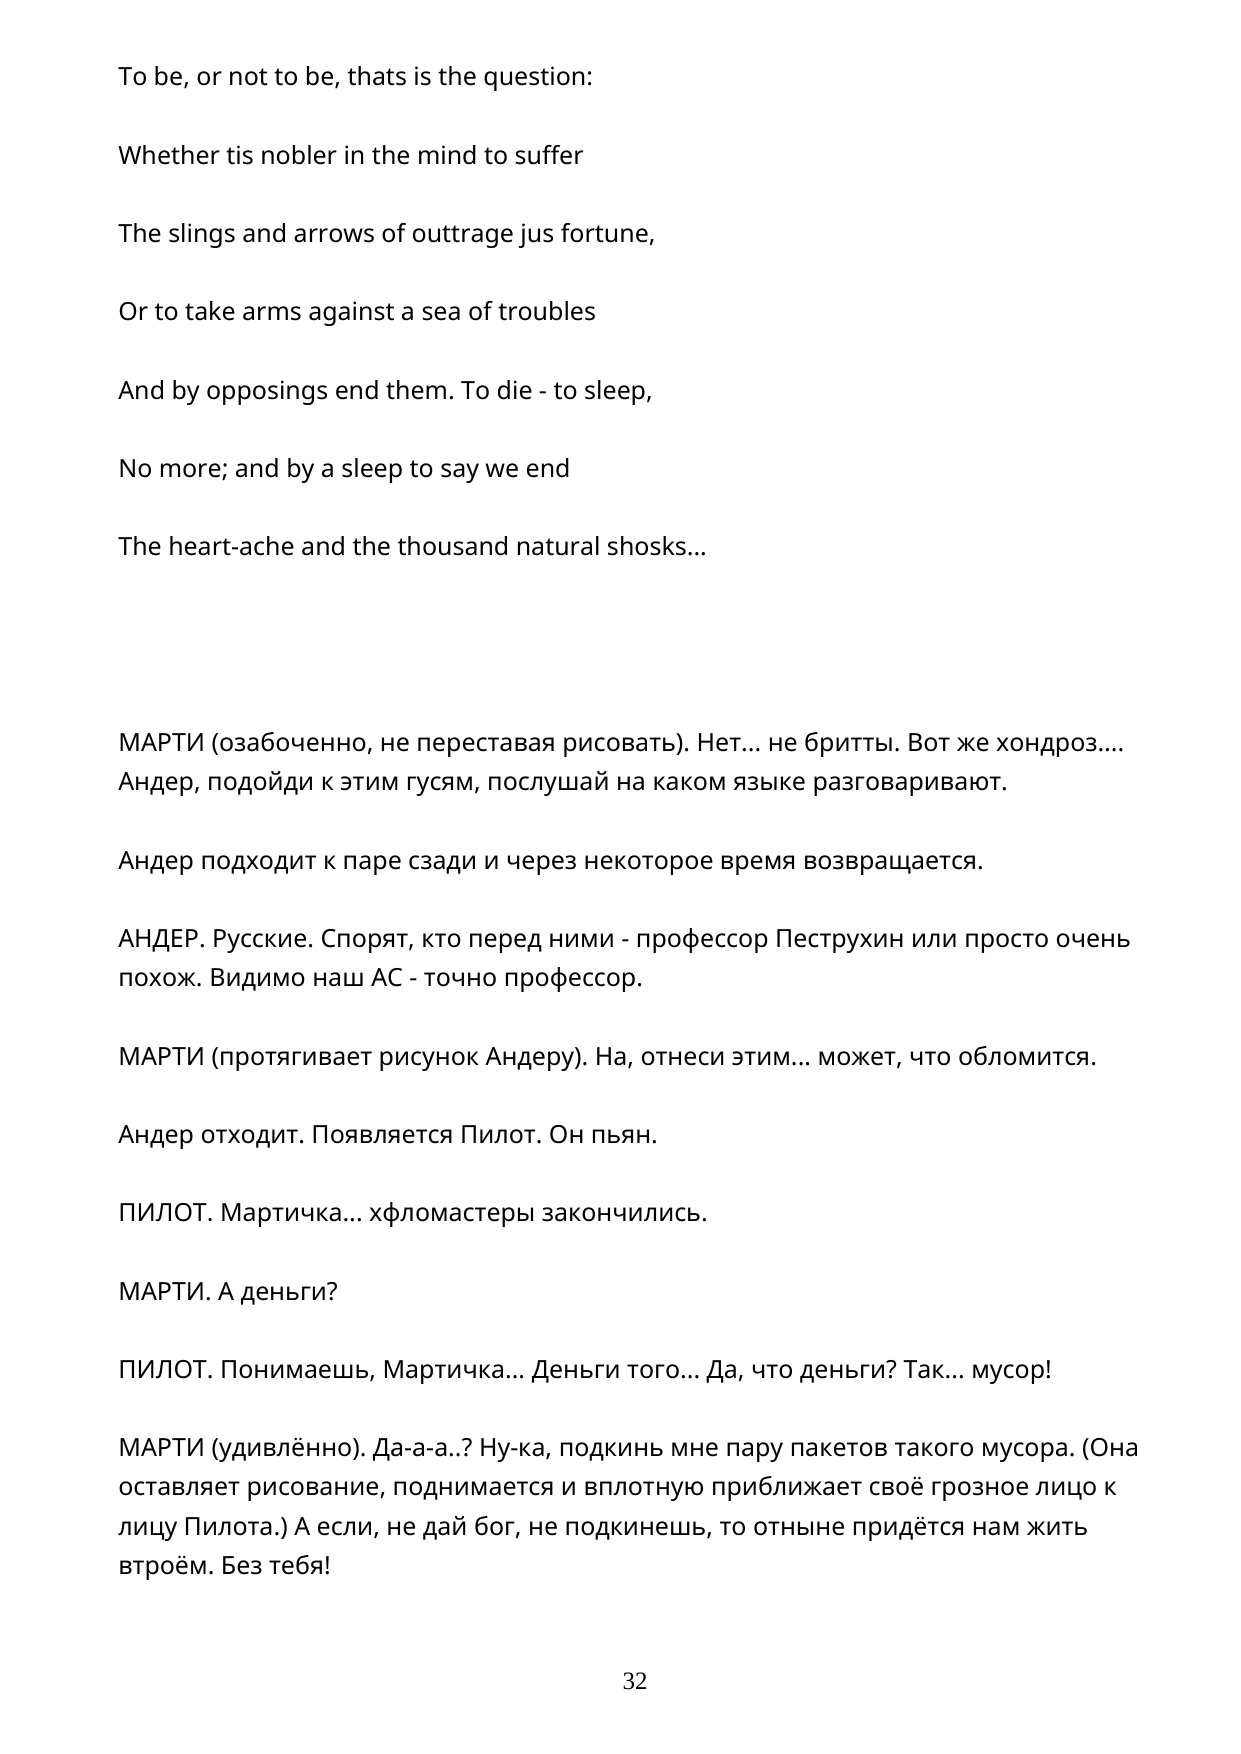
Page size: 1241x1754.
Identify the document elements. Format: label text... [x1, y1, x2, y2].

text МАРТИ (озабоченно, не переставая рисовать). Нет... не бритты. Вот же хондроз.... Андер, подойди к этим гусям, послушай на каком языке разговаривают. [118, 725, 1152, 798]
text The heart-ache and the thousand natural shosks... [118, 529, 1152, 563]
text ПИЛОТ. Понимаешь, Мартичка... Деньги того... Да, что деньги? Так... мусор! [118, 1352, 1152, 1386]
text МАРТИ (удивлённо). Да-а-а..? Ну-ка, подкинь мне пару пакетов такого мусора. (Она оставляет рисование, поднимается и вплотную приближает своё грозное лицо к лицу Пилота.) А если, не дай бог, не подкинешь, то отныне придётся нам жить втроём. Без тебя! [118, 1430, 1152, 1581]
text Or to take arms against a sea of troubles [118, 294, 1152, 328]
text Whether tis nobler in the mind to suffer [118, 137, 1152, 171]
text ПИЛОТ. Мартичка... хфломастеры закончились. [118, 1195, 1152, 1229]
text No more; and by a sleep to say we end [118, 451, 1152, 485]
text Андер подходит к паре сзади и через некоторое время возвращается. [118, 842, 1152, 876]
text АНДЕР. Русские. Спорят, кто перед ними - профессор Пеструхин или просто очень похож. Видимо наш АС - точно профессор. [118, 921, 1152, 994]
text To be, or not to be, thats is the question: [118, 59, 1152, 93]
text Андер отходит. Появляется Пилот. Он пьян. [118, 1117, 1152, 1151]
text МАРТИ (протягивает рисунок Андеру). На, отнеси этим... может, что обломится. [118, 1038, 1152, 1072]
text МАРТИ. А деньги? [118, 1273, 1152, 1307]
text And by opposings end them. To die - to sleep, [118, 372, 1152, 406]
text The slings and arrows of outtrage jus fortune, [118, 216, 1152, 250]
